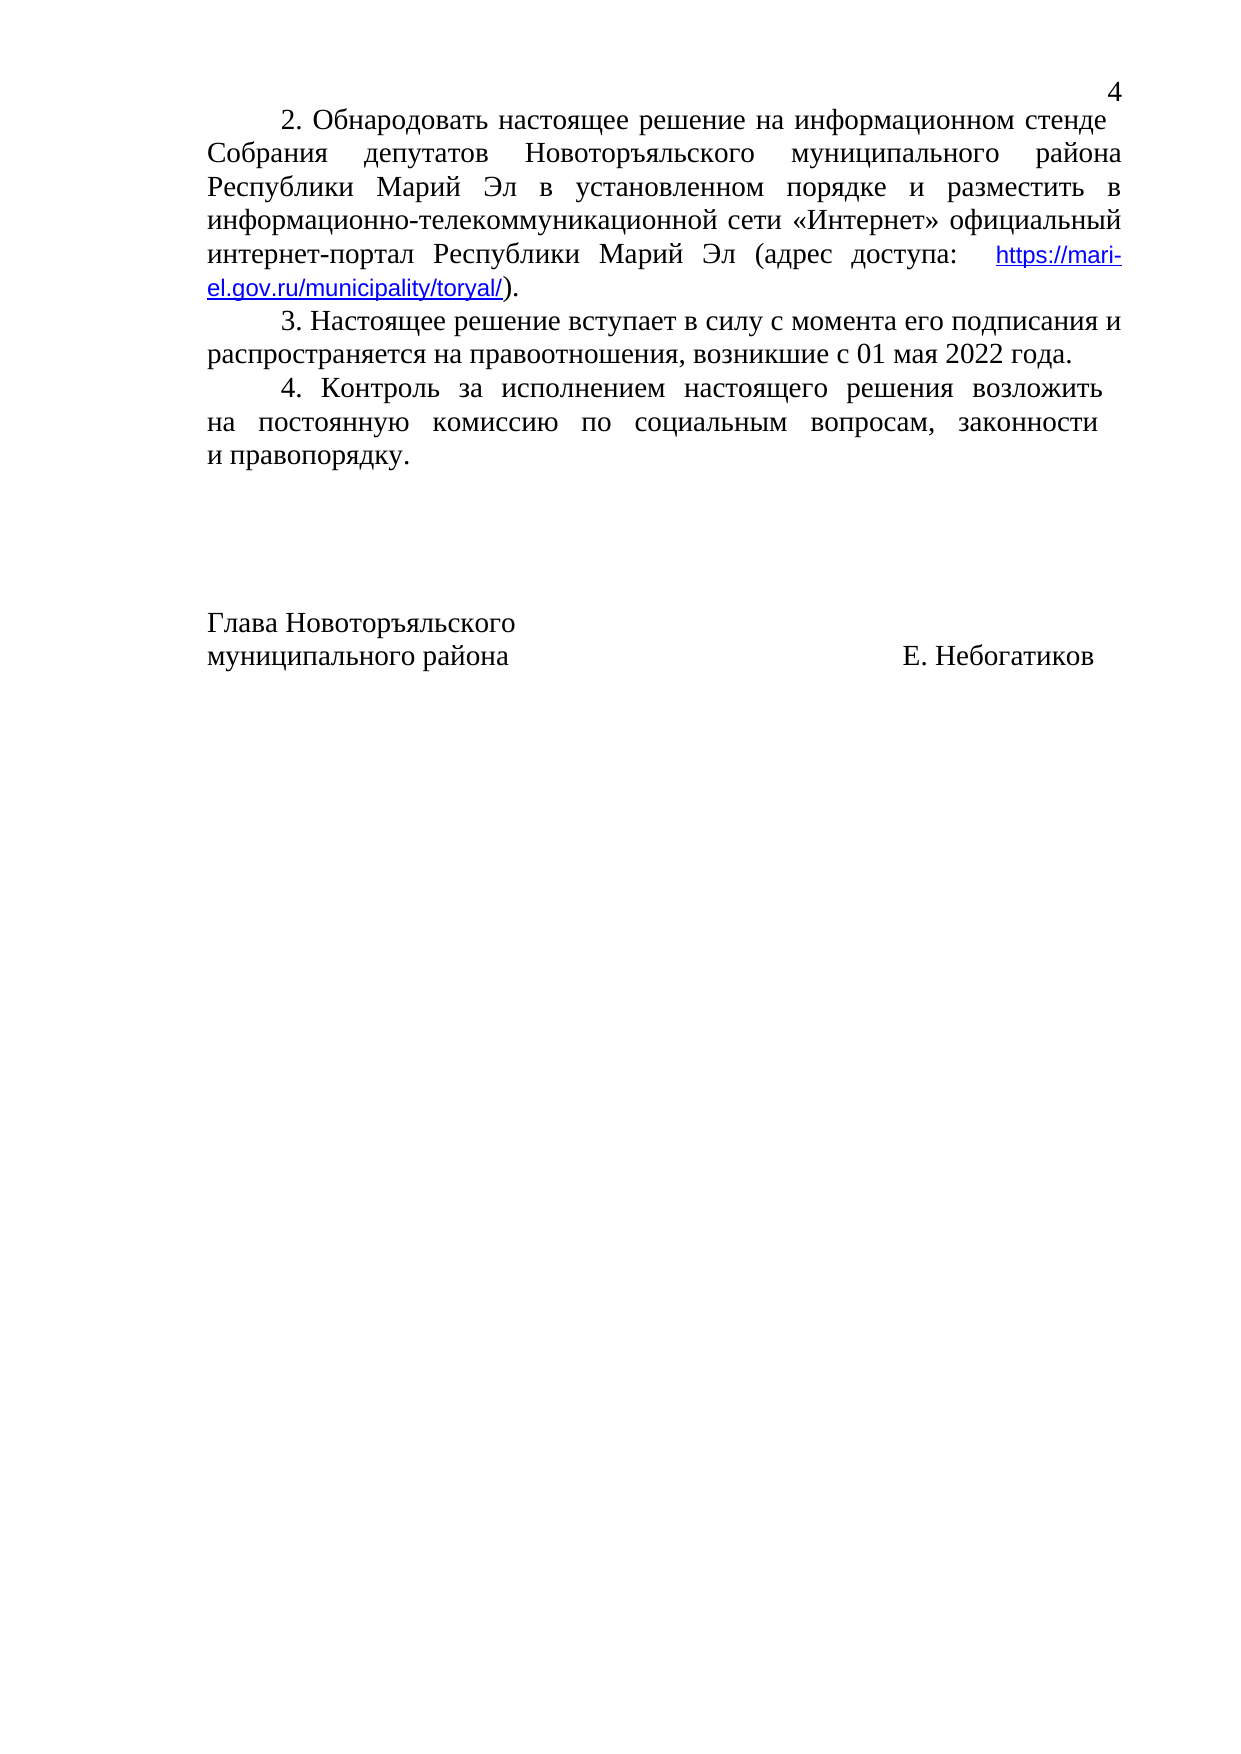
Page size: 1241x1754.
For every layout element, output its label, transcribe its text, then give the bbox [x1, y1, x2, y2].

text 4. Контроль за исполнением настоящего решения возложить на постоянную комиссию по социальным вопросам, законности и правопорядку. [207, 370, 1122, 471]
list 3. Настоящее решение вступает в силу с момента его подписания и распространяется на правоотношения, возникшие с 01 мая 2022 года. [207, 303, 1122, 370]
text Глава Новоторъяльского [207, 605, 1122, 638]
text 2. Обнародовать настоящее решение на информационном стенде Собрания депутатов Новоторъяльского муниципального района Республики Марий Эл в установленном порядке и разместить в информационно-телекоммуникационной сети «Интернет» официальный интернет-портал Республики Марий Эл (адрес доступа: https://mari-el.gov.ru/municipality/toryal/). [207, 102, 1122, 303]
text муниципального района Е. Небогатиков [207, 638, 1122, 672]
